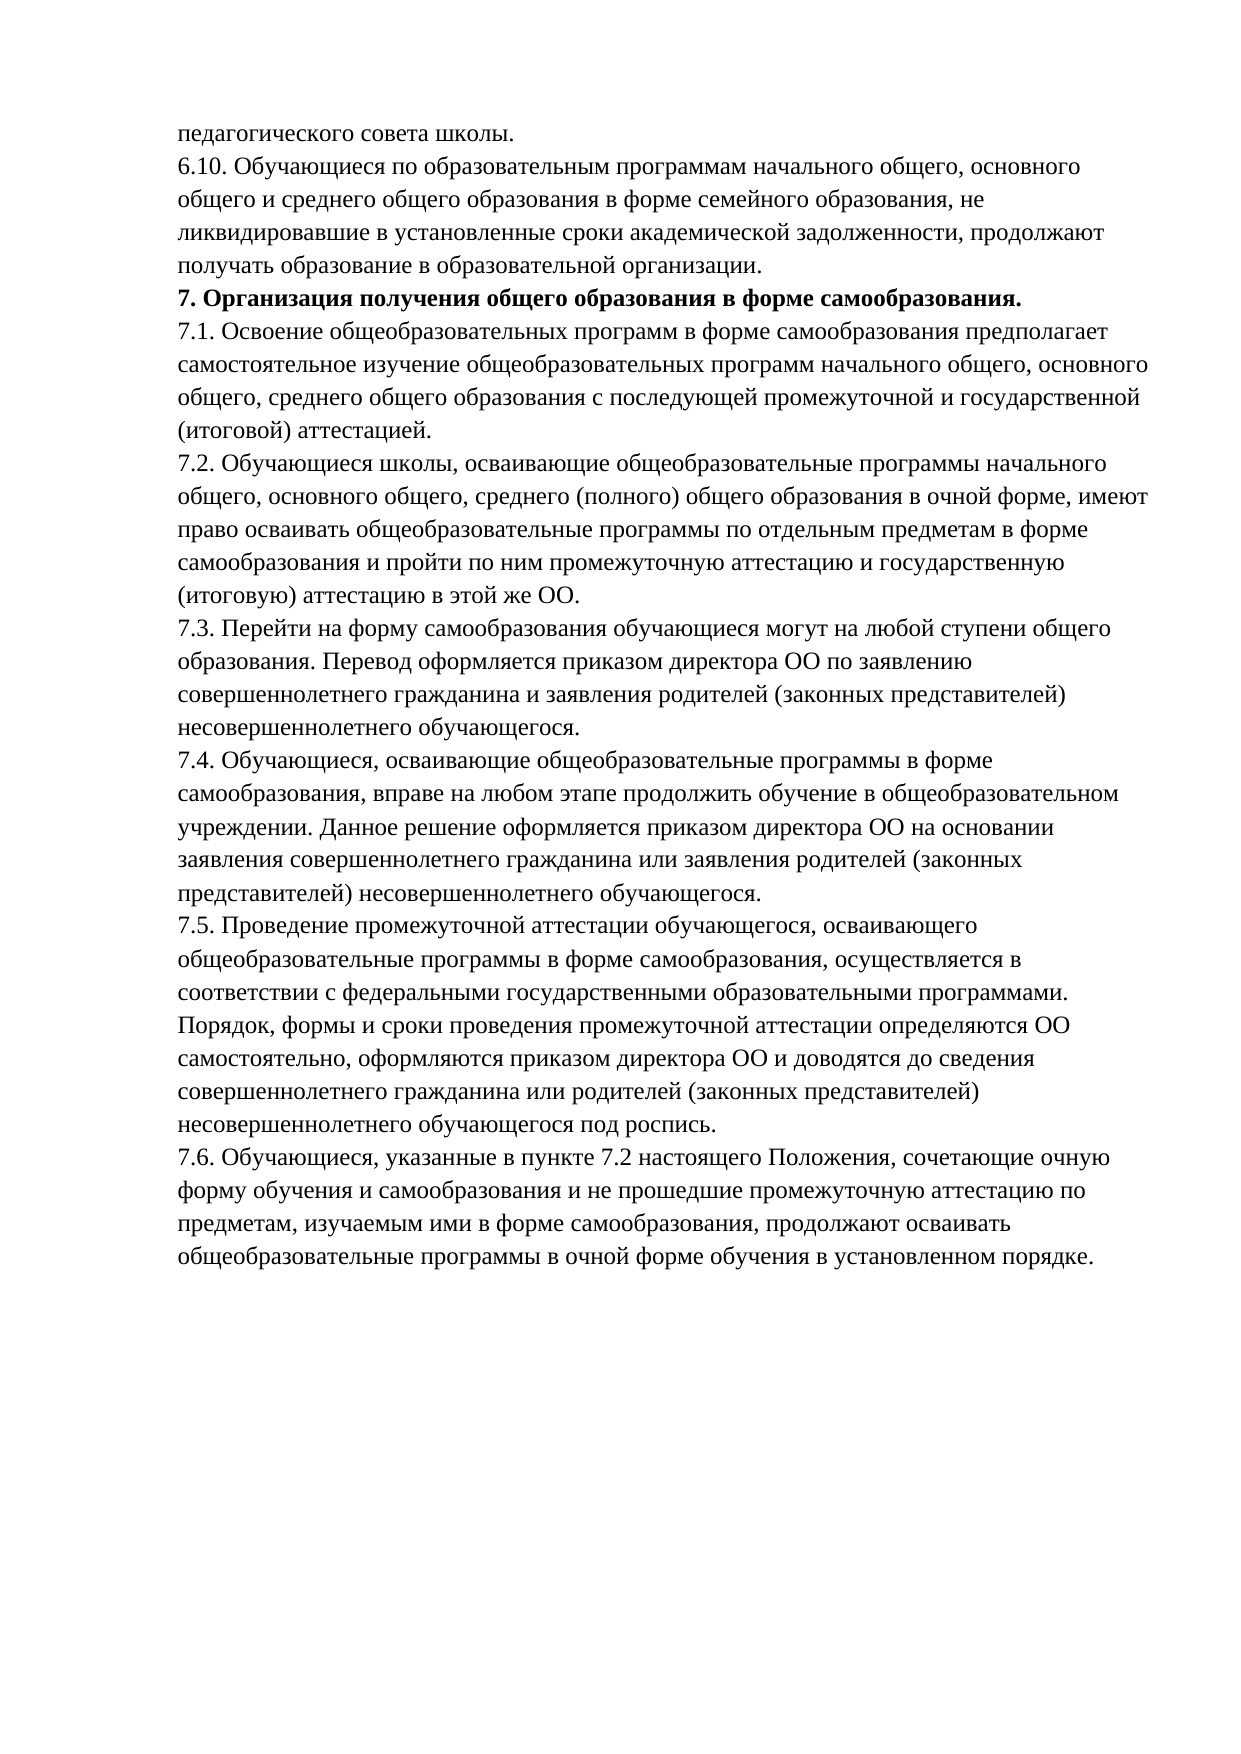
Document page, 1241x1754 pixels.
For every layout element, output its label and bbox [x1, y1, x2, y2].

text [177, 118, 1152, 1269]
